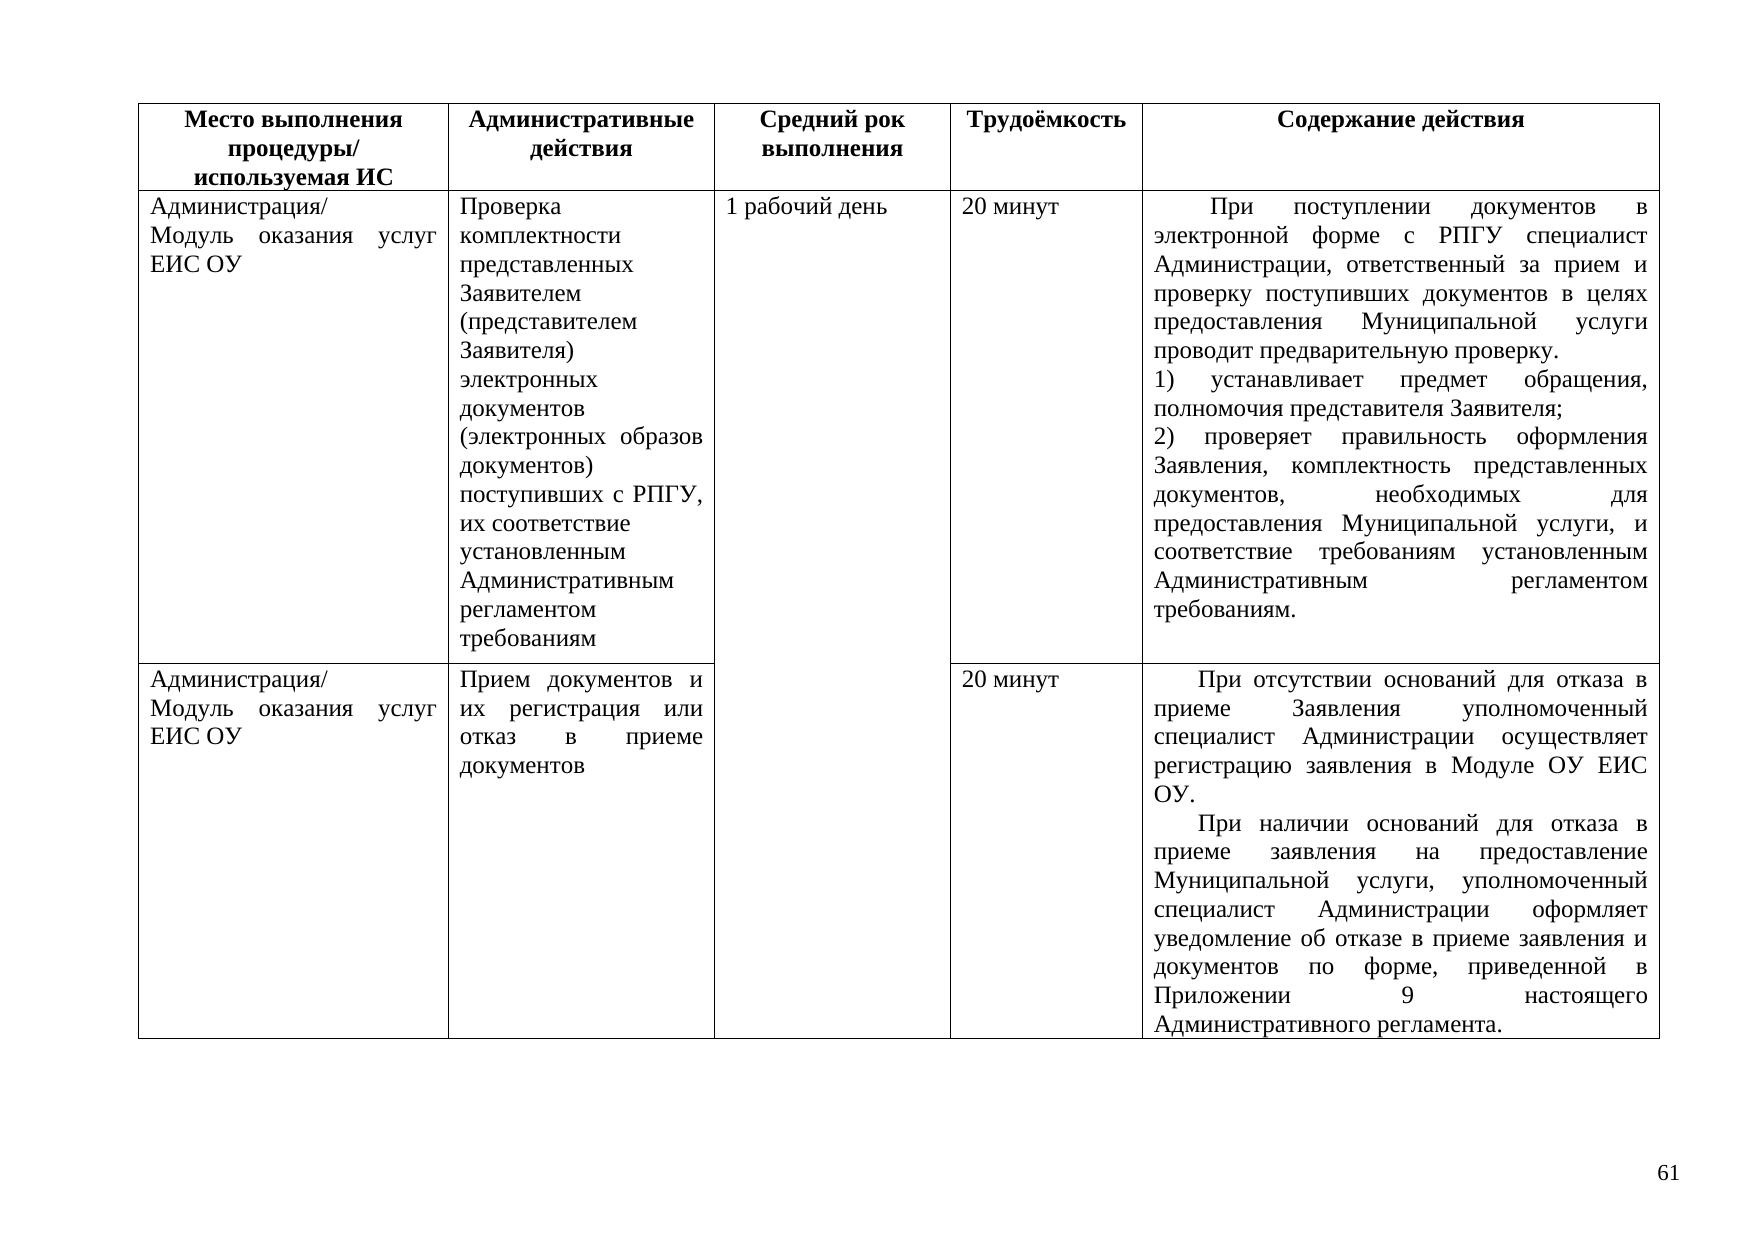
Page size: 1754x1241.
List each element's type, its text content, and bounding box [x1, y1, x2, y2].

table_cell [449, 664, 714, 1038]
table_header Содержание действия [1143, 104, 1659, 190]
table_header Средний рок выполнения [715, 104, 950, 190]
table_cell Администрация/ Модуль оказания услуг ЕИС ОУ [139, 191, 448, 663]
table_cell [139, 664, 448, 1038]
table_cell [1143, 664, 1659, 1038]
table_header Трудоёмкость [951, 104, 1142, 190]
table_cell 20 минут [951, 191, 1142, 663]
table_cell 20 минут [951, 664, 1142, 1038]
table_cell Проверка комплектности представленных Заявителем (представителем Заявителя) электронных документов (электронных образов документов) поступивших с РПГУ, их соответствие установленным Административным регламентом требованиям [449, 191, 714, 663]
table_cell 1 рабочий день [715, 191, 950, 1038]
table_cell При поступлении документов в электронной форме с РПГУ специалист Администрации, ответственный за прием и проверку поступивших документов в целях предоставления Муниципальной услуги проводит предварительную проверку. 1) устанавливает предмет обращения, полномочия представителя Заявителя; 2) проверяет правильность оформления Заявления, комплектность представленных документов, необходимых для предоставления Муниципальной услуги, и соответствие требованиям установленным Административным регламентом требованиям. [1143, 191, 1659, 663]
table_header Место выполнения процедуры/ используемая ИС [139, 104, 448, 190]
table_header Административные действия [449, 104, 714, 190]
